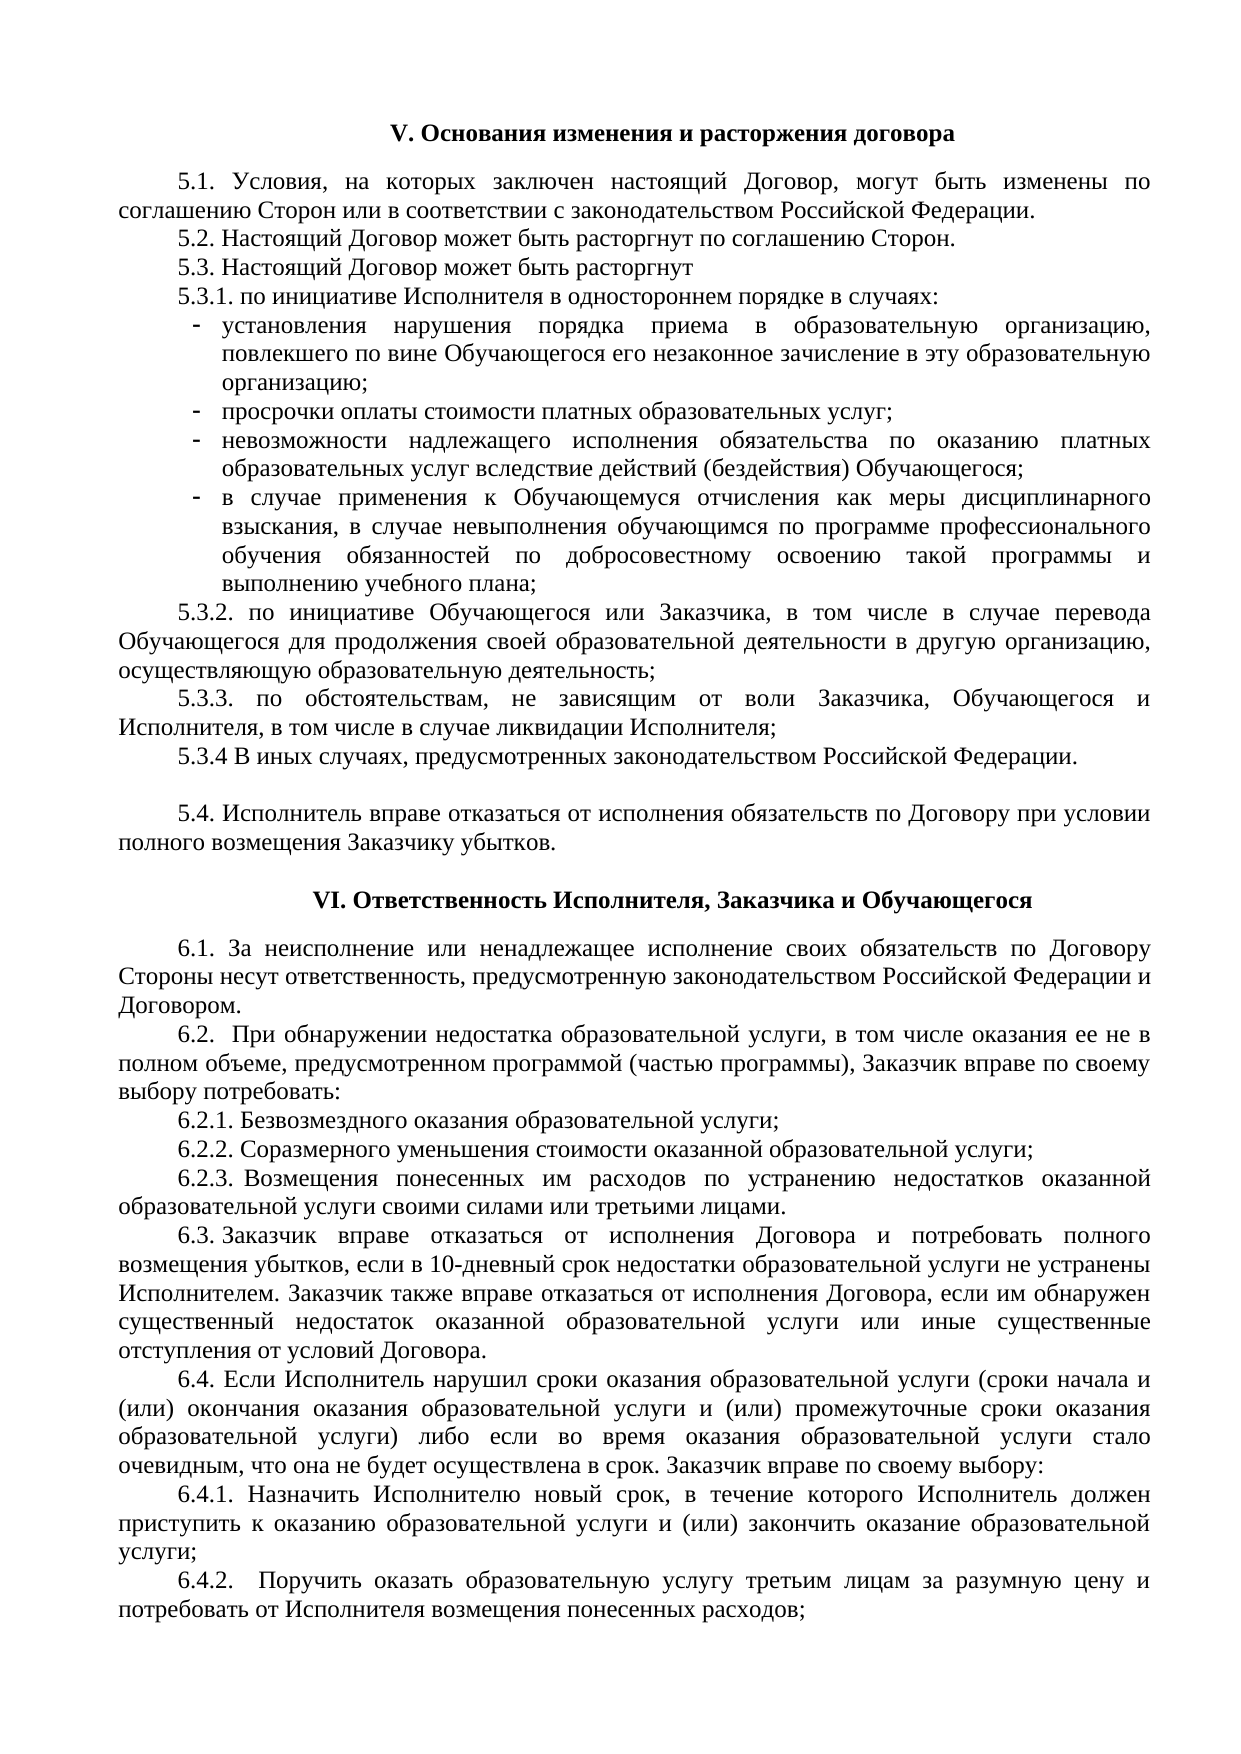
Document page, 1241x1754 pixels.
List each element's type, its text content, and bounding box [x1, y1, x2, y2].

text 6.1. За неисполнение или ненадлежащее исполнение своих обязательств по Договору Стороны несут ответственность, предусмотренную законодательством Российской Федерации и Договором. [118, 933, 1152, 1019]
text 5.4. Исполнитель вправе отказаться от исполнения обязательств по Договору при условии полного возмещения Заказчику убытков. [118, 798, 1152, 856]
list установления нарушения порядка приема в образовательную организацию, повлекшего по вине Обучающегося его незаконное зачисление в эту образовательную организацию; [192, 310, 1152, 396]
text 6.2.1. Безвозмездного оказания образовательной услуги; [118, 1105, 1152, 1134]
text 5.3.4 В иных случаях, предусмотренных законодательством Российской Федерации. [118, 741, 1152, 770]
text 5.1. Условия, на которых заключен настоящий Договор, могут быть изменены по соглашению Сторон или в соответствии с законодательством Российской Федерации. [118, 166, 1152, 223]
text 5.3.1. по инициативе Исполнителя в одностороннем порядке в случаях: [118, 281, 1152, 310]
text 6.4.1. Назначить Исполнителю новый срок, в течение которого Исполнитель должен приступить к оказанию образовательной услуги и (или) закончить оказание образовательной услуги; [118, 1479, 1152, 1565]
text 5.3.3. по обстоятельствам, не зависящим от воли Заказчика, Обучающегося и Исполнителя, в том числе в случае ликвидации Исполнителя; [118, 683, 1152, 741]
text 6.2.2. Соразмерного уменьшения стоимости оказанной образовательной услуги; [118, 1134, 1152, 1163]
list просрочки оплаты стоимости платных образовательных услуг; [192, 396, 1152, 425]
list невозможности надлежащего исполнения обязательства по оказанию платных образовательных услуг вследствие действий (бездействия) Обучающегося; [192, 425, 1152, 482]
text 6.4. Если Исполнитель нарушил сроки оказания образовательной услуги (сроки начала и (или) окончания оказания образовательной услуги и (или) промежуточные сроки оказания образовательной услуги) либо если во время оказания образовательной услуги стало очевидным, что она не будет осуществлена в срок. Заказчик вправе по своему выбору: [118, 1364, 1152, 1479]
text 6.4.2. Поручить оказать образовательную услугу третьим лицам за разумную цену и потребовать от Исполнителя возмещения понесенных расходов; [118, 1565, 1152, 1623]
text 5.3. Настоящий Договор может быть расторгнут [118, 252, 1152, 281]
text V. Основания изменения и расторжения договора [118, 118, 1152, 147]
text 6.2.3. Возмещения понесенных им расходов по устранению недостатков оказанной образовательной услуги своими силами или третьими лицами. [118, 1163, 1152, 1220]
text 6.2. При обнаружении недостатка образовательной услуги, в том числе оказания ее не в полном объеме, предусмотренном программой (частью программы), Заказчик вправе по своему выбору потребовать: [118, 1019, 1152, 1105]
text 6.3. Заказчик вправе отказаться от исполнения Договора и потребовать полного возмещения убытков, если в 10-дневный срок недостатки образовательной услуги не устранены Исполнителем. Заказчик также вправе отказаться от исполнения Договора, если им обнаружен существенный недостаток оказанной образовательной услуги или иные существенные отступления от условий Договора. [118, 1220, 1152, 1364]
list в случае применения к Обучающемуся отчисления как меры дисциплинарного взыскания, в случае невыполнения обучающимся по программе профессионального обучения обязанностей по добросовестному освоению такой программы и выполнению учебного плана; [192, 482, 1152, 597]
text VI. Ответственность Исполнителя, Заказчика и Обучающегося [118, 885, 1152, 913]
text 5.3.2. по инициативе Обучающегося или Заказчика, в том числе в случае перевода Обучающегося для продолжения своей образовательной деятельности в другую организацию, осуществляющую образовательную деятельность; [118, 597, 1152, 683]
text 5.2. Настоящий Договор может быть расторгнут по соглашению Сторон. [118, 223, 1152, 252]
